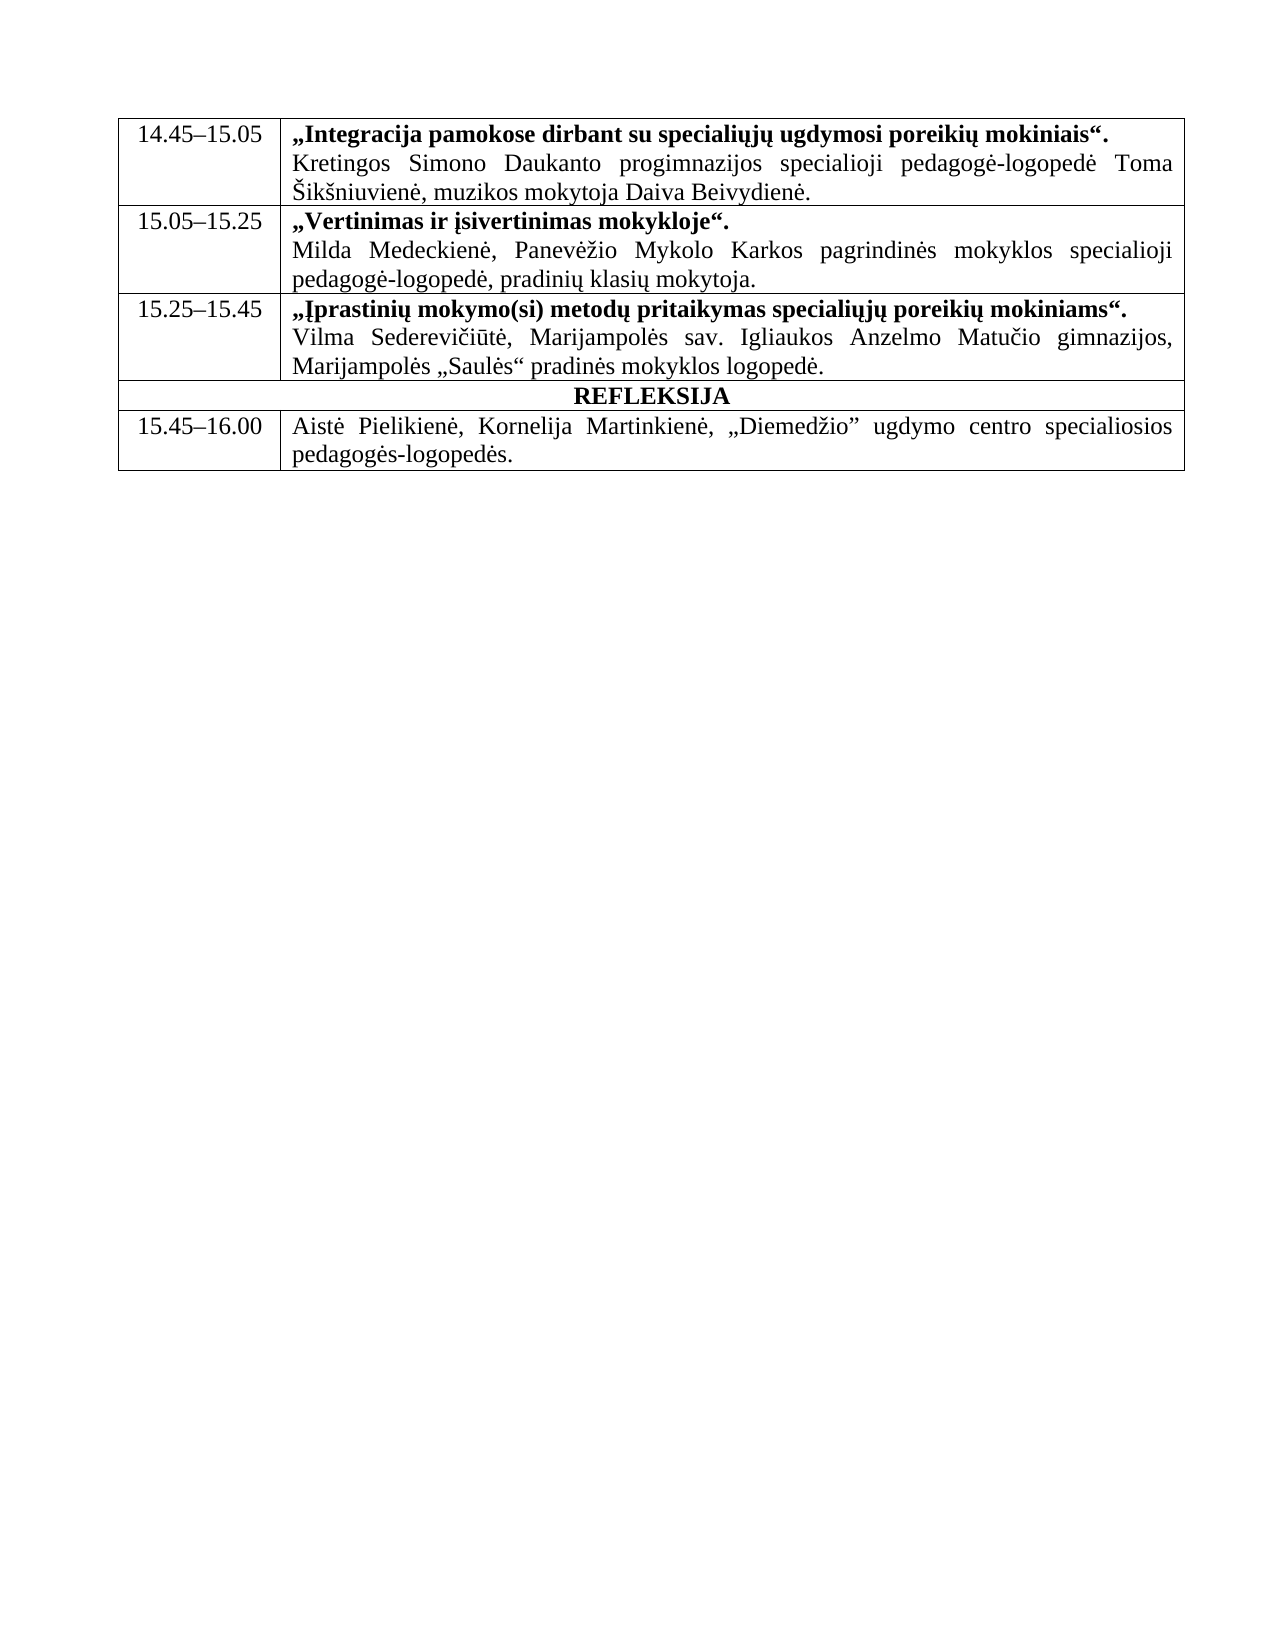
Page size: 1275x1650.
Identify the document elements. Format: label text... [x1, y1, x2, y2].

table_cell 15.05–15.25 [119, 206, 280, 293]
table_cell 14.45–15.05 [119, 119, 280, 205]
table_cell „Įprastinių mokymo(si) metodų pritaikymas specialiųjų poreikių mokiniams“. Vilma Sederevičiūtė, Marijampolės sav. Igliaukos Anzelmo Matučio gimnazijos, Marijampolės „Saulės“ pradinės mokyklos logopedė. [281, 294, 1184, 380]
table_cell REFLEKSIJA [119, 381, 1184, 410]
table_cell 15.25–15.45 [119, 294, 280, 380]
table_cell „Integracija pamokose dirbant su specialiųjų ugdymosi poreikių mokiniais“. Kretingos Simono Daukanto progimnazijos specialioji pedagogė-logopedė Toma Šikšniuvienė, muzikos mokytoja Daiva Beivydienė. [281, 119, 1184, 205]
table_cell Aistė Pielikienė, Kornelija Martinkienė, „Diemedžio” ugdymo centro specialiosios pedagogės-logopedės. [281, 411, 1184, 470]
table_cell 15.45–16.00 [119, 411, 280, 470]
table_cell „Vertinimas ir įsivertinimas mokykloje“. Milda Medeckienė, Panevėžio Mykolo Karkos pagrindinės mokyklos specialioji pedagogė-logopedė, pradinių klasių mokytoja. [281, 206, 1184, 293]
